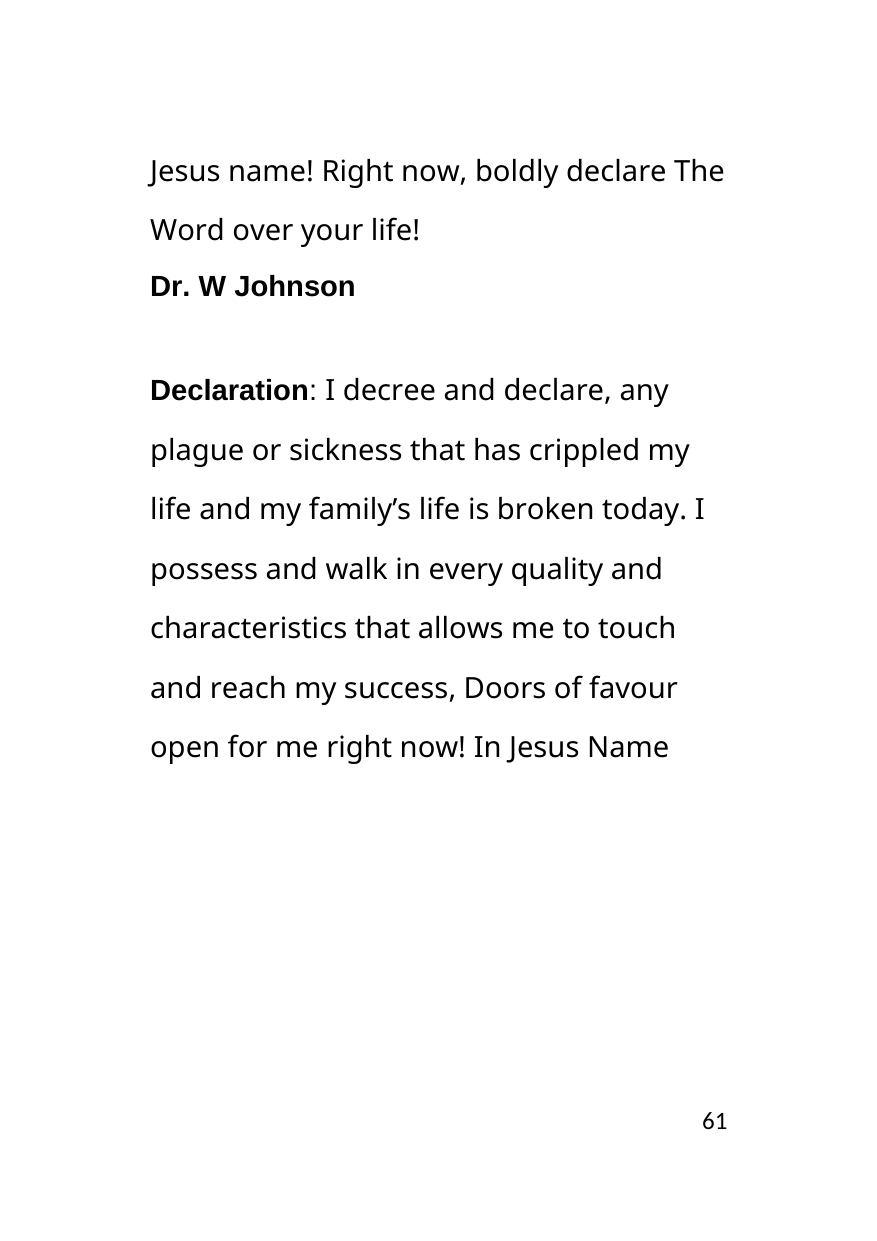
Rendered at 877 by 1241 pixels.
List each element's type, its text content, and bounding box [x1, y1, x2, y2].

text Dr. W Johnson [150, 269, 727, 302]
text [150, 150, 727, 249]
text Declaration: I decree and declare, any plague or sickness that has crippled my life and my family’s life is broken today. I possess and walk in every quality and characteristics that allows me to touch and reach my success, Doors of favour open for me right now! In Jesus Name [150, 369, 727, 766]
